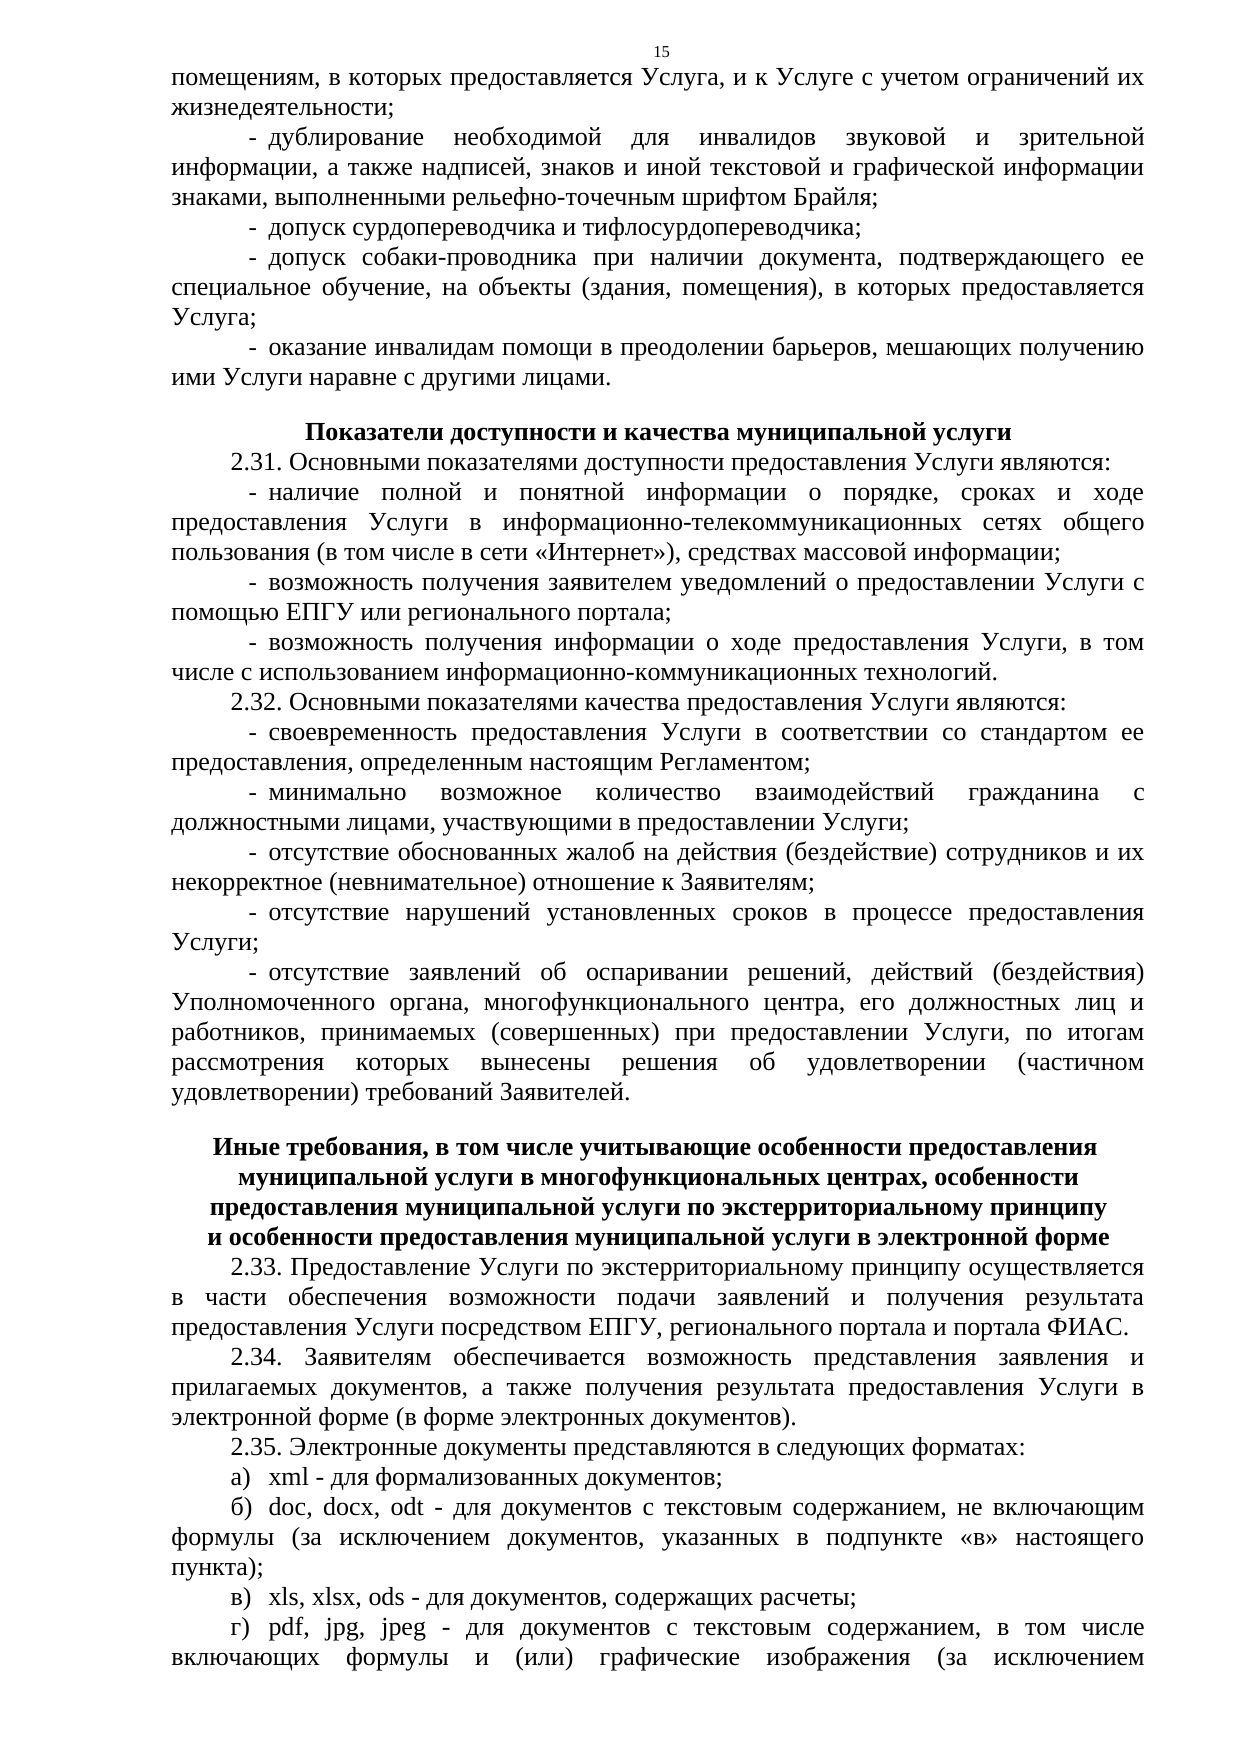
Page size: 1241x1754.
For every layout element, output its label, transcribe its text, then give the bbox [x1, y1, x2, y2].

text отсутствие заявлений об оспаривании решений, действий (бездействия) Уполномоченного органа, многофункционального центра, его должностных лиц и работников, принимаемых (совершенных) при предоставлении Услуги, по итогам рассмотрения которых вынесены решения об удовлетворении (частичном удовлетворении) требований Заявителей. [171, 956, 1146, 1106]
text Показатели доступности и качества муниципальной услуги [171, 416, 1146, 446]
list 2.31. Основными показателями доступности предоставления Услуги являются: [171, 446, 1146, 476]
list а) xml - для формализованных документов; [171, 1461, 1146, 1491]
text отсутствие обоснованных жалоб на действия (бездействие) сотрудников и их некорректное (невнимательное) отношение к Заявителям; [171, 836, 1146, 896]
list 2.35. Электронные документы представляются в следующих форматах: [171, 1431, 1146, 1461]
text возможность получения заявителем уведомлений о предоставлении Услуги с помощью ЕПГУ или регионального портала; [171, 566, 1146, 626]
text отсутствие нарушений установленных сроков в процессе предоставления Услуги; [171, 896, 1146, 956]
text возможность получения информации о ходе предоставления Услуги, в том числе с использованием информационно-коммуникационных технологий. [171, 626, 1146, 686]
list 2.34. Заявителям обеспечивается возможность представления заявления и прилагаемых документов, а также получения результата предоставления Услуги в электронной форме (в форме электронных документов). [171, 1341, 1146, 1431]
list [171, 1611, 1146, 1671]
list 2.33. Предоставление Услуги по экстерриториальному принципу осуществляется в части обеспечения возможности подачи заявлений и получения результата предоставления Услуги посредством ЕПГУ, регионального портала и портала ФИАС. [171, 1251, 1146, 1341]
text наличие полной и понятной информации о порядке, сроках и ходе предоставления Услуги в информационно-телекоммуникационных сетях общего пользования (в том числе в сети «Интернет»), средствах массовой информации; [171, 476, 1146, 566]
text допуск сурдопереводчика и тифлосурдопереводчика; [171, 211, 1146, 241]
text допуск собаки-проводника при наличии документа, подтверждающего ее специальное обучение, на объекты (здания, помещения), в которых предоставляется Услуга; [171, 241, 1146, 331]
text оказание инвалидам помощи в преодолении барьеров, мешающих получению ими Услуги наравне с другими лицами. [171, 331, 1146, 391]
list б) doc, docx, odt - для документов с текстовым содержанием, не включающим формулы (за исключением документов, указанных в подпункте «в» настоящего пункта); [171, 1491, 1146, 1581]
list в) xls, xlsx, ods - для документов, содержащих расчеты; [171, 1581, 1146, 1611]
list Иные требования, в том числе учитывающие особенности предоставления муниципальной услуги в многофункциональных центрах, особенности предоставления муниципальной услуги по экстерриториальному принципу и особенности предоставления муниципальной услуги в электронной форме [171, 1131, 1146, 1251]
text минимально возможное количество взаимодействий гражданина с должностными лицами, участвующими в предоставлении Услуги; [171, 776, 1146, 836]
text дублирование необходимой для инвалидов звуковой и зрительной информации, а также надписей, знаков и иной текстовой и графической информации знаками, выполненными рельефно-точечным шрифтом Брайля; [171, 121, 1146, 211]
list 2.32. Основными показателями качества предоставления Услуги являются: [171, 686, 1146, 716]
text своевременность предоставления Услуги в соответствии со стандартом ее предоставления, определенным настоящим Регламентом; [171, 716, 1146, 776]
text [171, 61, 1146, 121]
